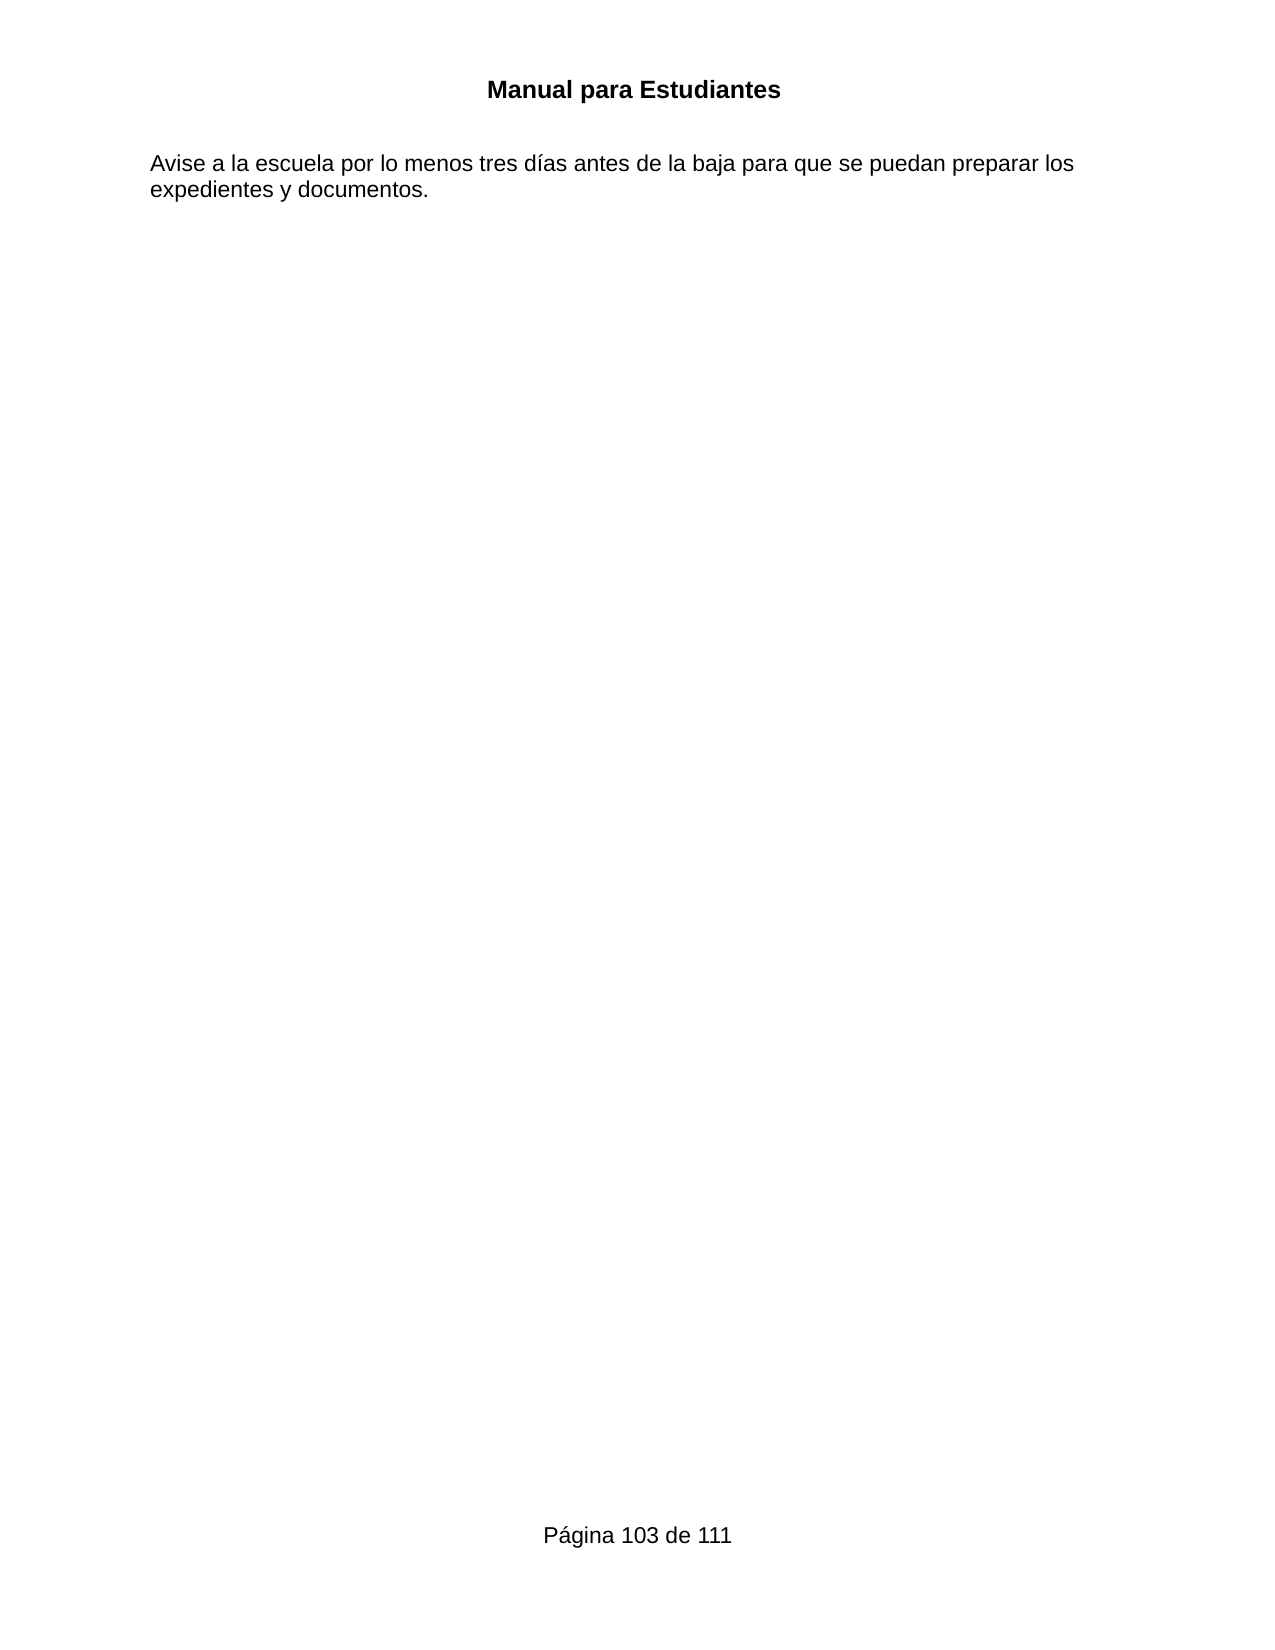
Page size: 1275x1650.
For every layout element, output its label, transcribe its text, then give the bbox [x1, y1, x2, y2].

text Avise a la escuela por lo menos tres días antes de la baja para que se puedan preparar los expedientes y documentos. [150, 150, 1125, 203]
